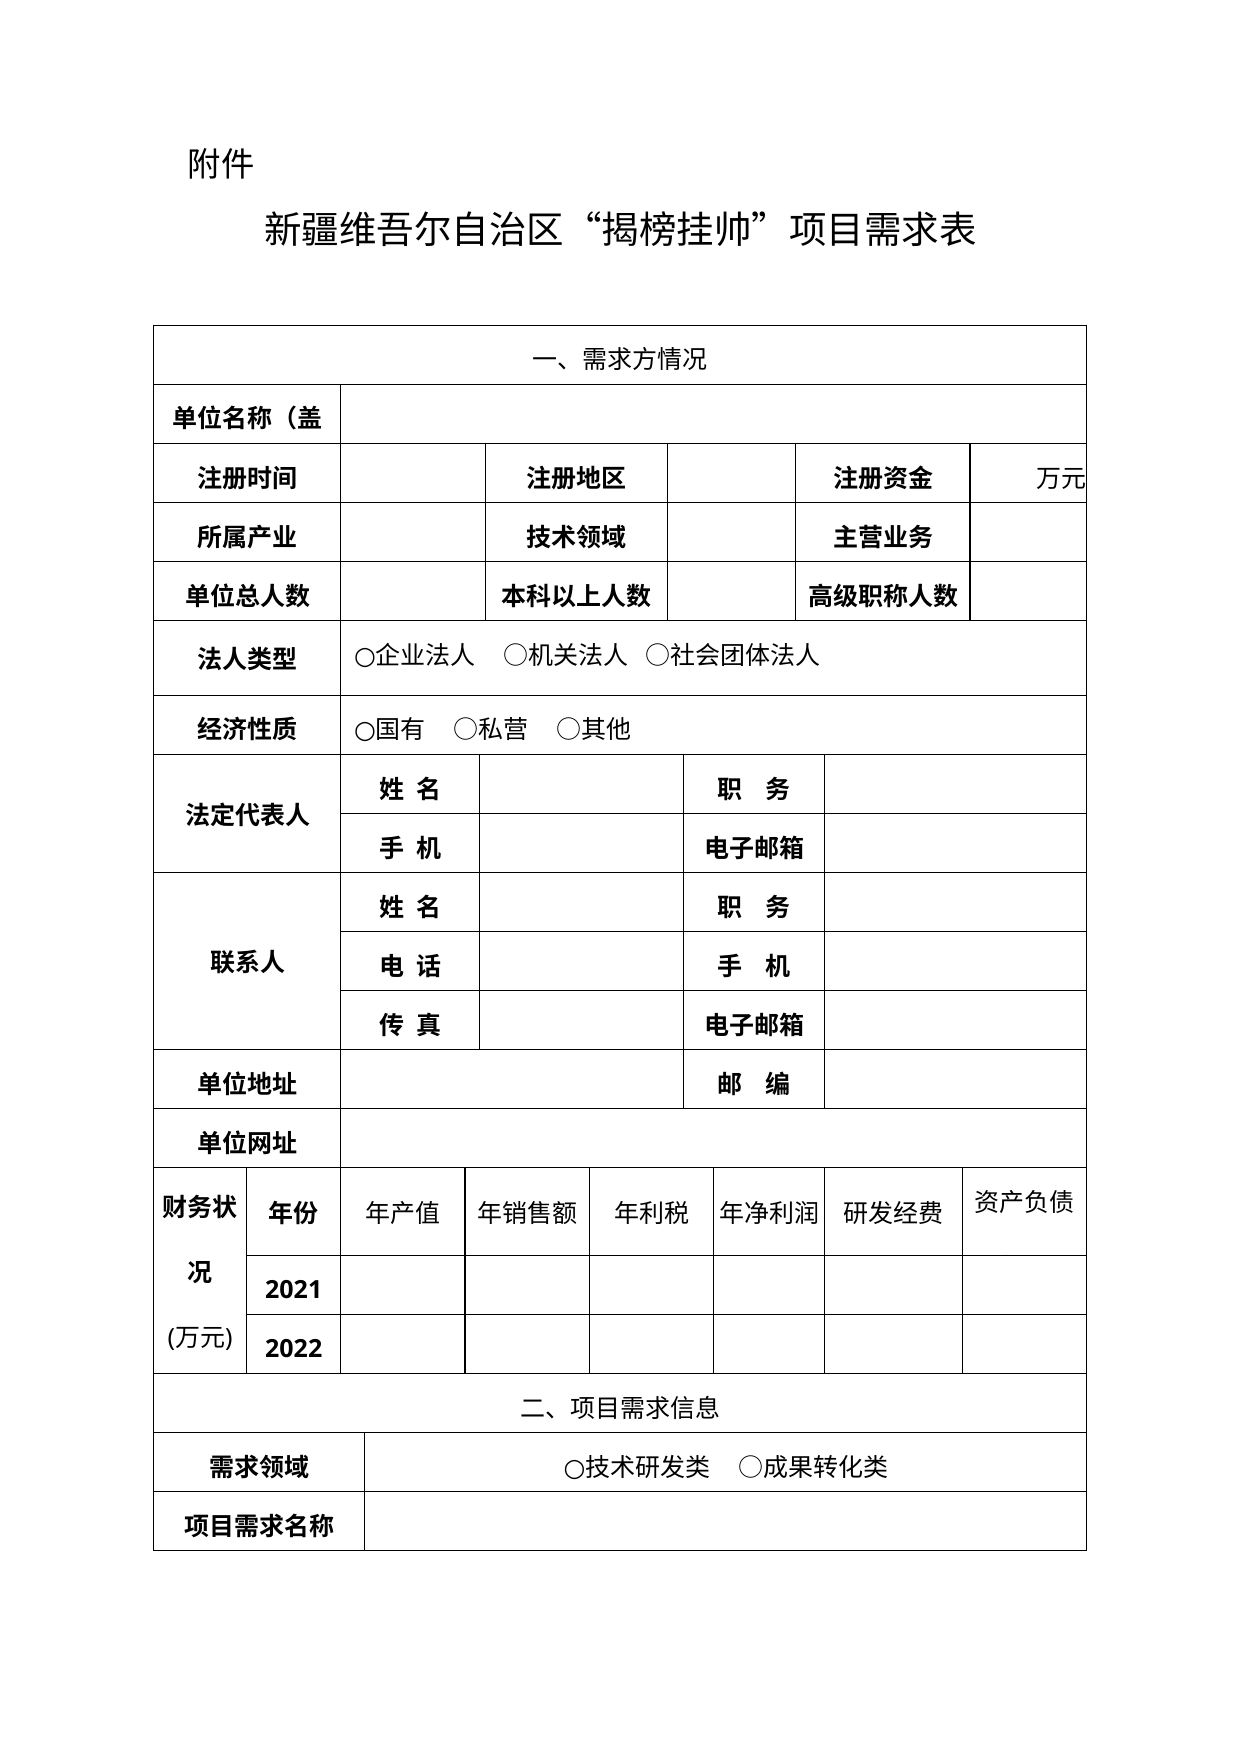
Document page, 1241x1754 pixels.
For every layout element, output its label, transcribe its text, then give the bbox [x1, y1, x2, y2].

table_cell [963, 1315, 1086, 1373]
table_cell [341, 1050, 683, 1108]
table_cell [825, 1050, 1086, 1108]
table_cell 资产负债率(%) [963, 1168, 1086, 1255]
table_cell 2022 [247, 1315, 340, 1373]
table_cell 电子邮箱 [684, 991, 824, 1049]
table_cell 年利税 [590, 1168, 713, 1255]
table_cell 万元 [971, 444, 1086, 502]
table_cell ○国有 ○私营 ○其他 [341, 696, 1086, 754]
table_cell 姓 名 [341, 873, 479, 931]
table_cell [668, 562, 795, 620]
table_cell [341, 1109, 1086, 1167]
table_cell [590, 1256, 713, 1314]
table_cell [466, 1256, 589, 1314]
table_cell ○技术研发类 ○成果转化类 [365, 1433, 1086, 1491]
table_cell [480, 755, 683, 813]
table_cell 邮 编 [684, 1050, 824, 1108]
table_cell [466, 1315, 589, 1373]
table_cell 注册资金 [796, 444, 969, 502]
table_cell 传 真 [341, 991, 479, 1049]
table_cell 法人类型 [154, 621, 340, 694]
table_cell 注册地区 [486, 444, 667, 502]
table_cell 单位地址 [154, 1050, 340, 1108]
table_cell 电子邮箱 [684, 814, 824, 872]
table_cell 注册时间 [154, 444, 340, 502]
table_cell ○企业法人 ○机关法人 ○社会团体法人 ○事业单位法人 ○其他： [341, 621, 1086, 694]
table_cell 年产值 [341, 1168, 464, 1255]
table_cell 年净利润 [714, 1168, 824, 1255]
table_cell 年份 [247, 1168, 340, 1255]
table_cell [971, 562, 1086, 620]
table_cell 需求领域 [154, 1433, 364, 1491]
table_cell [825, 814, 1086, 872]
table_cell 手 机 [341, 814, 479, 872]
table_cell [341, 1256, 464, 1314]
table_cell 2021 [247, 1256, 340, 1314]
table_cell 手 机 [684, 932, 824, 990]
table_cell [480, 932, 683, 990]
table_cell [668, 444, 795, 502]
table_cell 单位网址 [154, 1109, 340, 1167]
table_cell 研发经费 [825, 1168, 962, 1255]
table_cell [825, 1315, 962, 1373]
table_cell 职 务 [684, 873, 824, 931]
text 附件 [187, 129, 1053, 194]
table_cell [668, 503, 795, 561]
table_cell 项目需求名称 [154, 1492, 364, 1550]
table_cell [480, 873, 683, 931]
table_cell [341, 562, 485, 620]
table_cell 年销售额 [466, 1168, 589, 1255]
table_cell [480, 991, 683, 1049]
table_cell [341, 385, 1086, 443]
table_cell [963, 1256, 1086, 1314]
table_cell 技术领域 [486, 503, 667, 561]
table_cell [825, 755, 1086, 813]
table_cell [590, 1315, 713, 1373]
table_cell 电 话 [341, 932, 479, 990]
table_cell [341, 503, 485, 561]
table_cell 职 务 [684, 755, 824, 813]
table_cell [825, 991, 1086, 1049]
table_cell [480, 814, 683, 872]
table_cell 主营业务 [796, 503, 969, 561]
table_cell 二、项目需求信息 [154, 1374, 1086, 1432]
table_cell [341, 1315, 464, 1373]
table_cell [825, 873, 1086, 931]
table_cell 单位名称（盖章） [154, 385, 340, 443]
table_cell 高级职称人数 [796, 562, 969, 620]
table_cell [714, 1256, 824, 1314]
table_cell [341, 444, 485, 502]
text 新疆维吾尔自治区“揭榜挂帅”项目需求表 [187, 194, 1053, 259]
table_cell 财务状况 (万元) [154, 1168, 246, 1373]
table_cell 单位总人数 [154, 562, 340, 620]
table_cell [825, 932, 1086, 990]
table_cell 所属产业 [154, 503, 340, 561]
table_cell 联系人 [154, 873, 340, 1049]
table_cell 本科以上人数 [486, 562, 667, 620]
table_cell 姓 名 [341, 755, 479, 813]
table_cell 法定代表人 [154, 755, 340, 872]
table_cell [825, 1256, 962, 1314]
table_cell [971, 503, 1086, 561]
table_header 一、需求方情况 [154, 326, 1086, 383]
table_cell [714, 1315, 824, 1373]
table_cell 经济性质 [154, 696, 340, 754]
table_cell [365, 1492, 1086, 1550]
